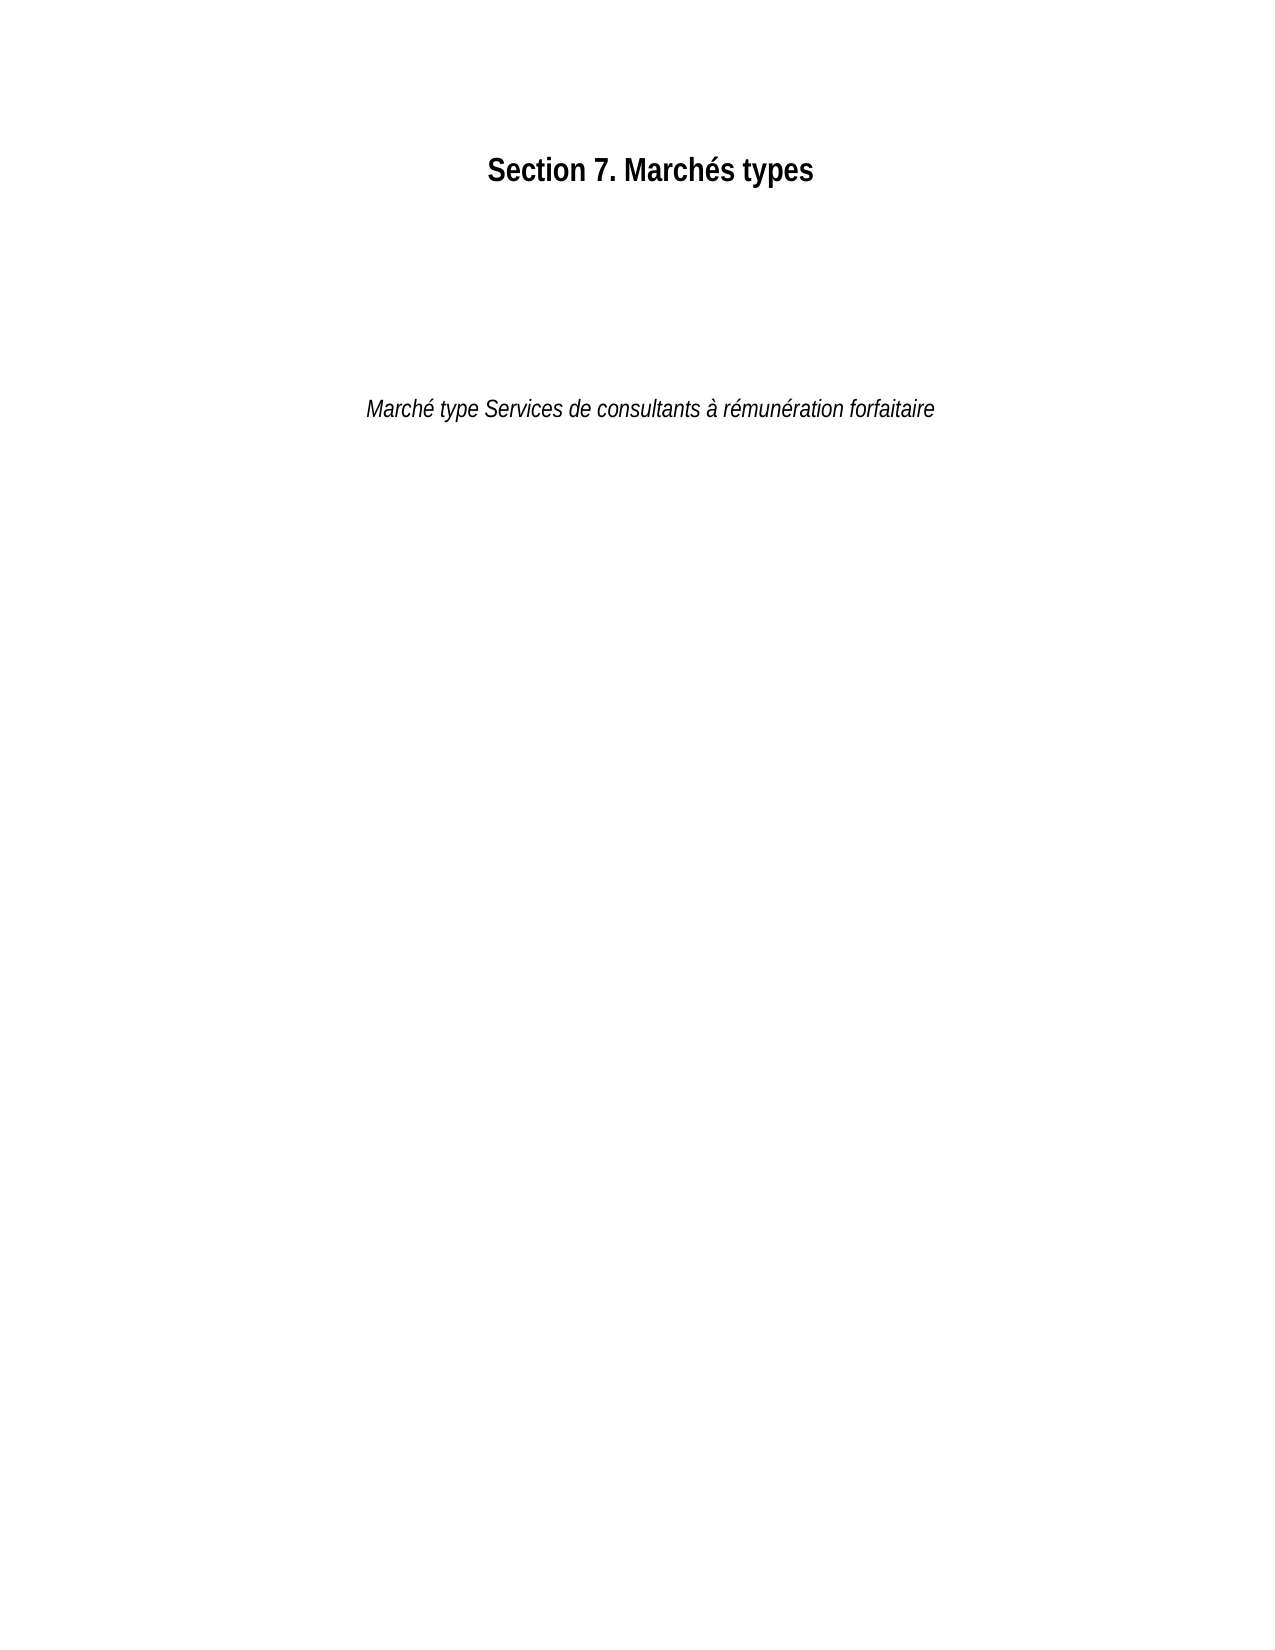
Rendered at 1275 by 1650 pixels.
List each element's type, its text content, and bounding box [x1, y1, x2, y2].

subtitle Section 7. Marchés types [150, 150, 1152, 188]
text Marché type Services de consultants à rémunération forfaitaire [150, 393, 1152, 422]
